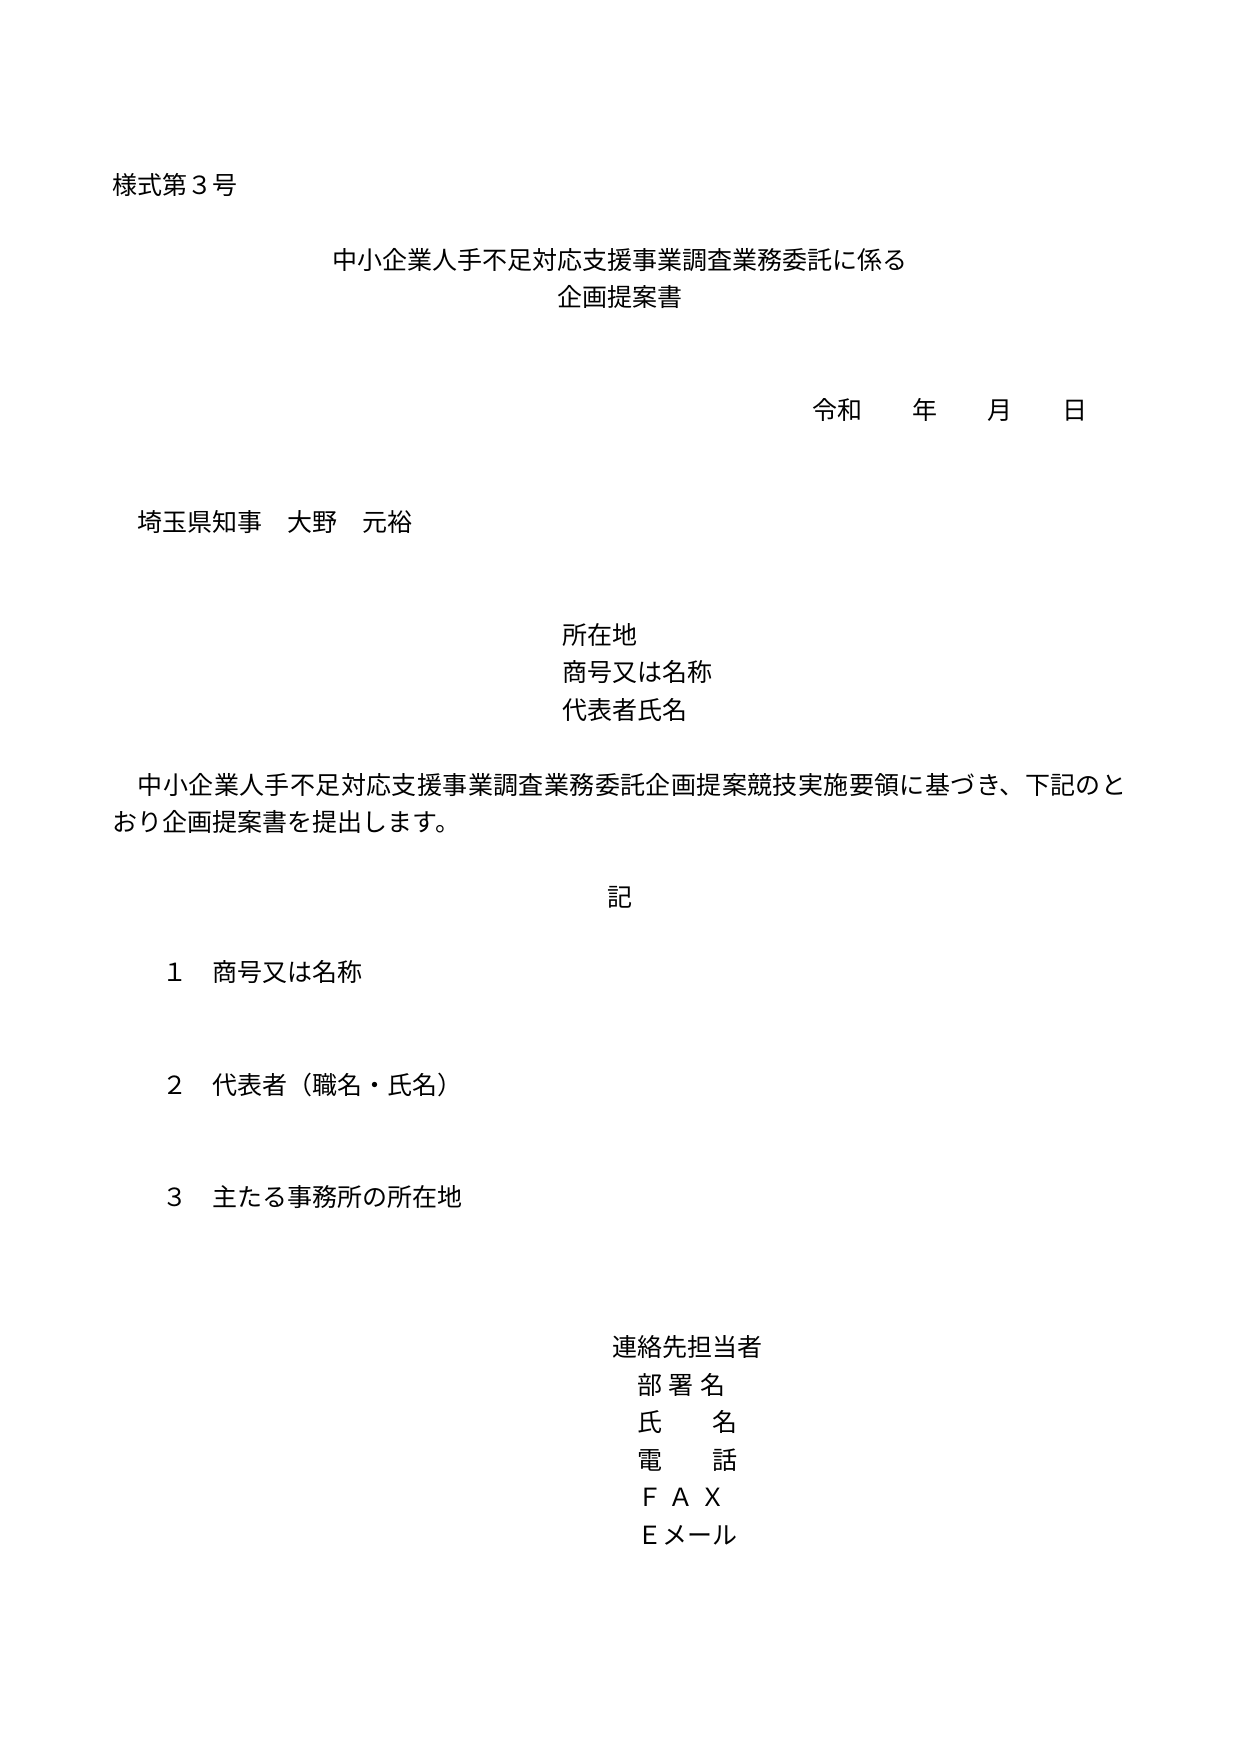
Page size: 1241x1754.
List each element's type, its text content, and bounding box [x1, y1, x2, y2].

text Ｅメール [112, 1514, 1128, 1552]
text 電 話 [112, 1439, 1128, 1477]
text 代表者氏名 [112, 689, 1128, 727]
text 様式第３号 [112, 164, 1128, 202]
text 令和 年 月 日 [112, 389, 1128, 427]
text 部署名 [112, 1364, 1128, 1402]
text 中小企業人手不足対応支援事業調査業務委託企画提案競技実施要領に基づき、下記のとおり企画提案書を提出します。 [112, 764, 1128, 839]
text １ 商号又は名称 [112, 952, 1128, 989]
text 所在地 [112, 614, 1128, 652]
text 中小企業人手不足対応支援事業調査業務委託に係る [112, 239, 1128, 277]
text ２ 代表者（職名・氏名） [112, 1064, 1128, 1102]
text 記 [112, 877, 1128, 914]
text 企画提案書 [112, 277, 1128, 314]
text ３ 主たる事務所の所在地 [112, 1177, 1128, 1214]
text 連絡先担当者 [112, 1327, 1128, 1364]
text 氏 名 [112, 1402, 1128, 1439]
text 商号又は名称 [112, 652, 1128, 689]
text ＦＡＸ [112, 1477, 1128, 1514]
text 埼玉県知事 大野 元裕 [112, 502, 1128, 539]
